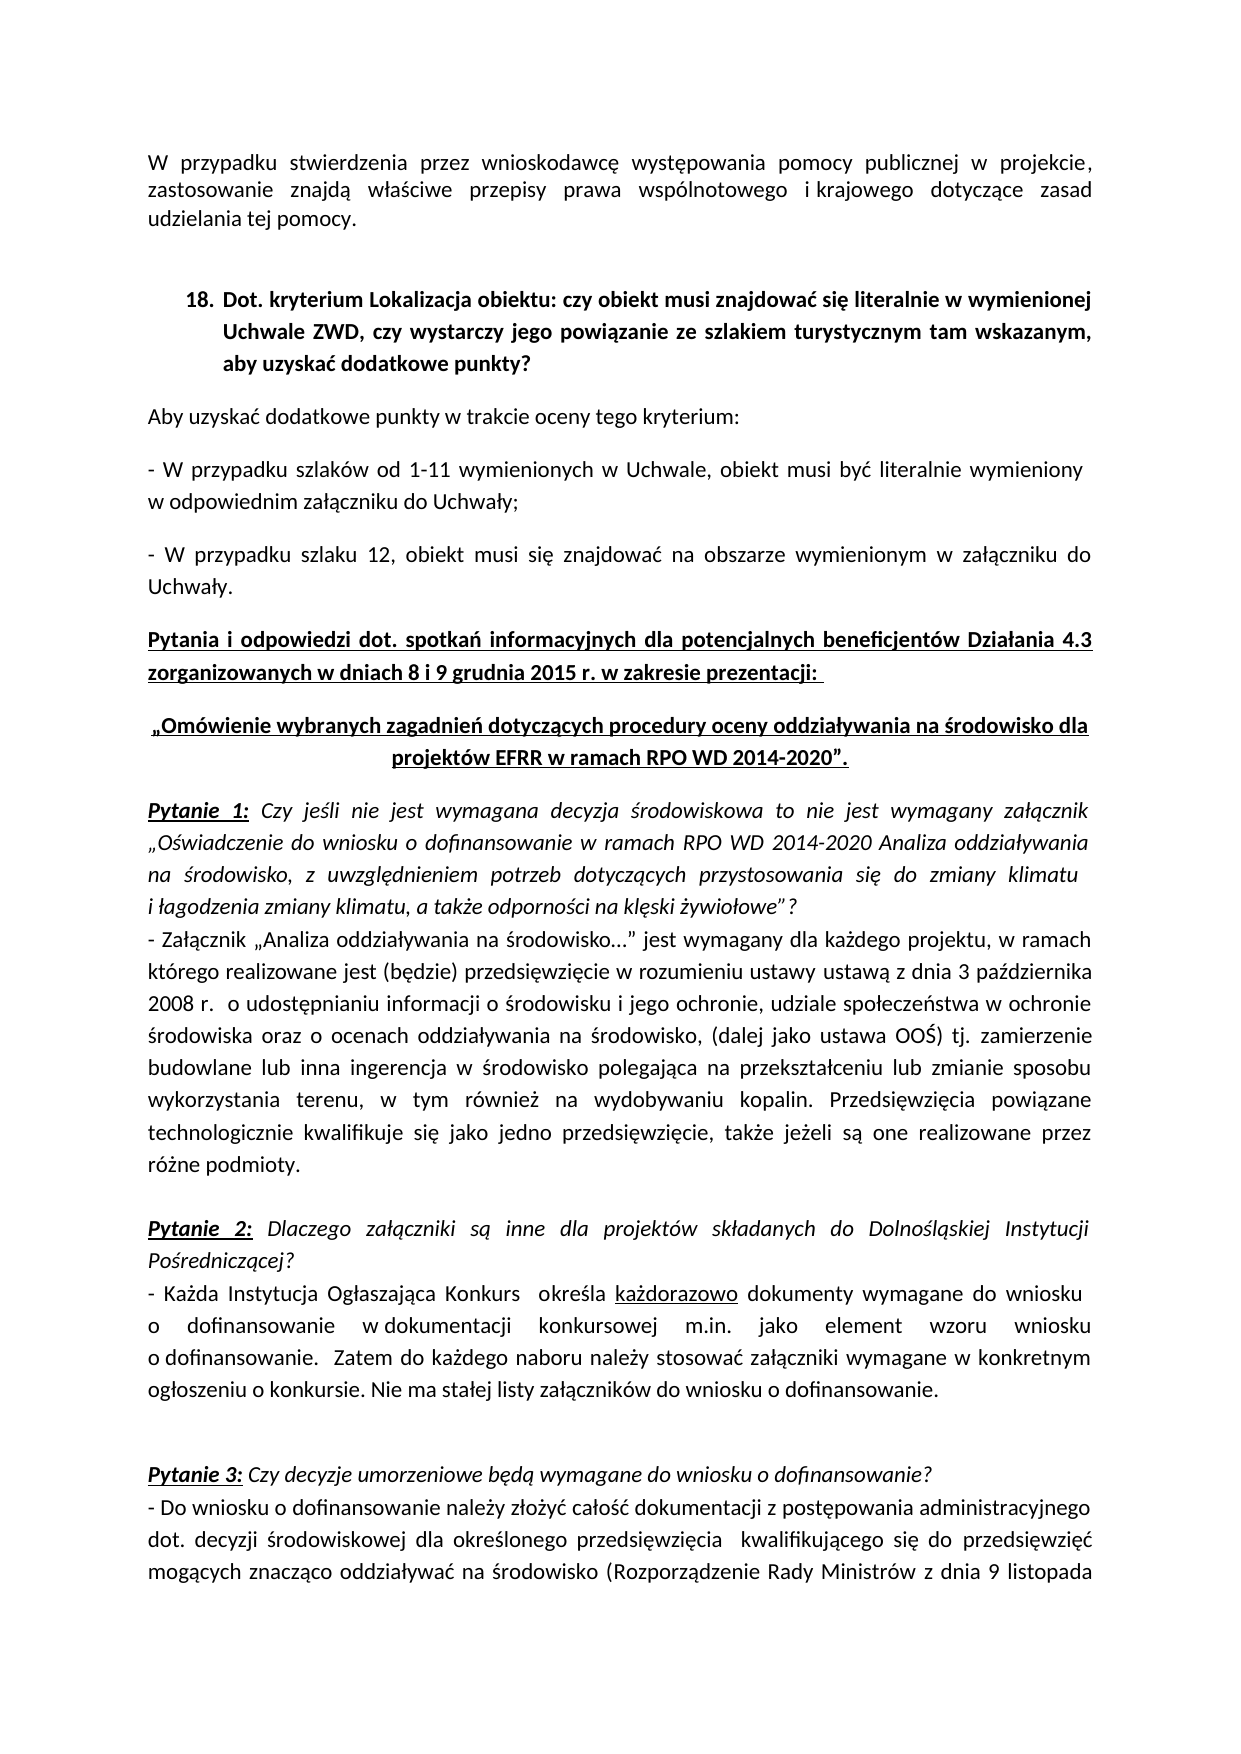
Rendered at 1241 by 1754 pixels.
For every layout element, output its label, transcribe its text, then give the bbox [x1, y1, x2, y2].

text - Załącznik „Analiza oddziaływania na środowisko…” jest wymagany dla każdego projektu, w ramach którego realizowane jest (będzie) przedsięwzięcie w rozumieniu ustawy ustawą z dnia 3 października 2008 r. o udostępnianiu informacji o środowisku i jego ochronie, udziale społeczeństwa w ochronie środowiska oraz o ocenach oddziaływania na środowisko, (dalej jako ustawa OOŚ) tj. zamierzenie budowlane lub inna ingerencja w środowisko polegająca na przekształceniu lub zmianie sposobu wykorzystania terenu, w tym również na wydobywaniu kopalin. Przedsięwzięcia powiązane technologicznie kwalifikuje się jako jedno przedsięwzięcie, także jeżeli są one realizowane przez różne podmioty. [148, 925, 1093, 1178]
text Pytanie 1: Czy jeśli nie jest wymagana decyzja środowiskowa to nie jest wymagany załącznik „Oświadczenie do wniosku o dofinansowanie w ramach RPO WD 2014-2020 Analiza oddziaływania na środowisko, z uwzględnieniem potrzeb dotyczących przystosowania się do zmiany klimatu i łagodzenia zmiany klimatu, a także odporności na klęski żywiołowe”? [148, 796, 1093, 921]
list Dot. kryterium Lokalizacja obiektu: czy obiekt musi znajdować się literalnie w wymienionej Uchwale ZWD, czy wystarczy jego powiązanie ze szlakiem turystycznym tam wskazanym, aby uzyskać dodatkowe punkty? [185, 285, 1093, 377]
text „Omówienie wybranych zagadnień dotyczących procedury oceny oddziaływania na środowisko dla projektów EFRR w ramach RPO WD 2014-2020”. [148, 711, 1093, 771]
text Aby uzyskać dodatkowe punkty w trakcie oceny tego kryterium: [148, 402, 1093, 430]
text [148, 1493, 1093, 1585]
text W przypadku stwierdzenia przez wnioskodawcę występowania pomocy publicznej w projekcie, zastosowanie znajdą właściwe przepisy prawa wspólnotowego i krajowego dotyczące zasad udzielania tej pomocy. [148, 148, 1093, 232]
text - Każda Instytucja Ogłaszająca Konkurs określa każdorazowo dokumenty wymagane do wniosku o dofinansowanie w dokumentacji konkursowej m.in. jako element wzoru wniosku o dofinansowanie. Zatem do każdego naboru należy stosować załączniki wymagane w konkretnym ogłoszeniu o konkursie. Nie ma stałej listy załączników do wniosku o dofinansowanie. [148, 1279, 1093, 1403]
text Pytanie 2: Dlaczego załączniki są inne dla projektów składanych do Dolnośląskiej Instytucji Pośredniczącej? [148, 1214, 1093, 1274]
text Pytania i odpowiedzi dot. spotkań informacyjnych dla potencjalnych beneficjentów Działania 4.3 zorganizowanych w dniach 8 i 9 grudnia 2015 r. w zakresie prezentacji: [148, 651, 1093, 686]
text Pytanie 3: Czy decyzje umorzeniowe będą wymagane do wniosku o dofinansowanie? [148, 1461, 1093, 1488]
text - W przypadku szlaku 12, obiekt musi się znajdować na obszarze wymienionym w załączniku do Uchwały. [148, 540, 1093, 601]
text Pytania i odpowiedzi dot. spotkań informacyjnych dla potencjalnych beneficjentów Działania 4.3 zorganizowanych w dniach 8 i 9 grudnia 2015 r. w zakresie prezentacji: [148, 626, 1093, 650]
text - W przypadku szlaków od 1-11 wymienionych w Uchwale, obiekt musi być literalnie wymieniony w odpowiednim załączniku do Uchwały; [148, 455, 1093, 515]
